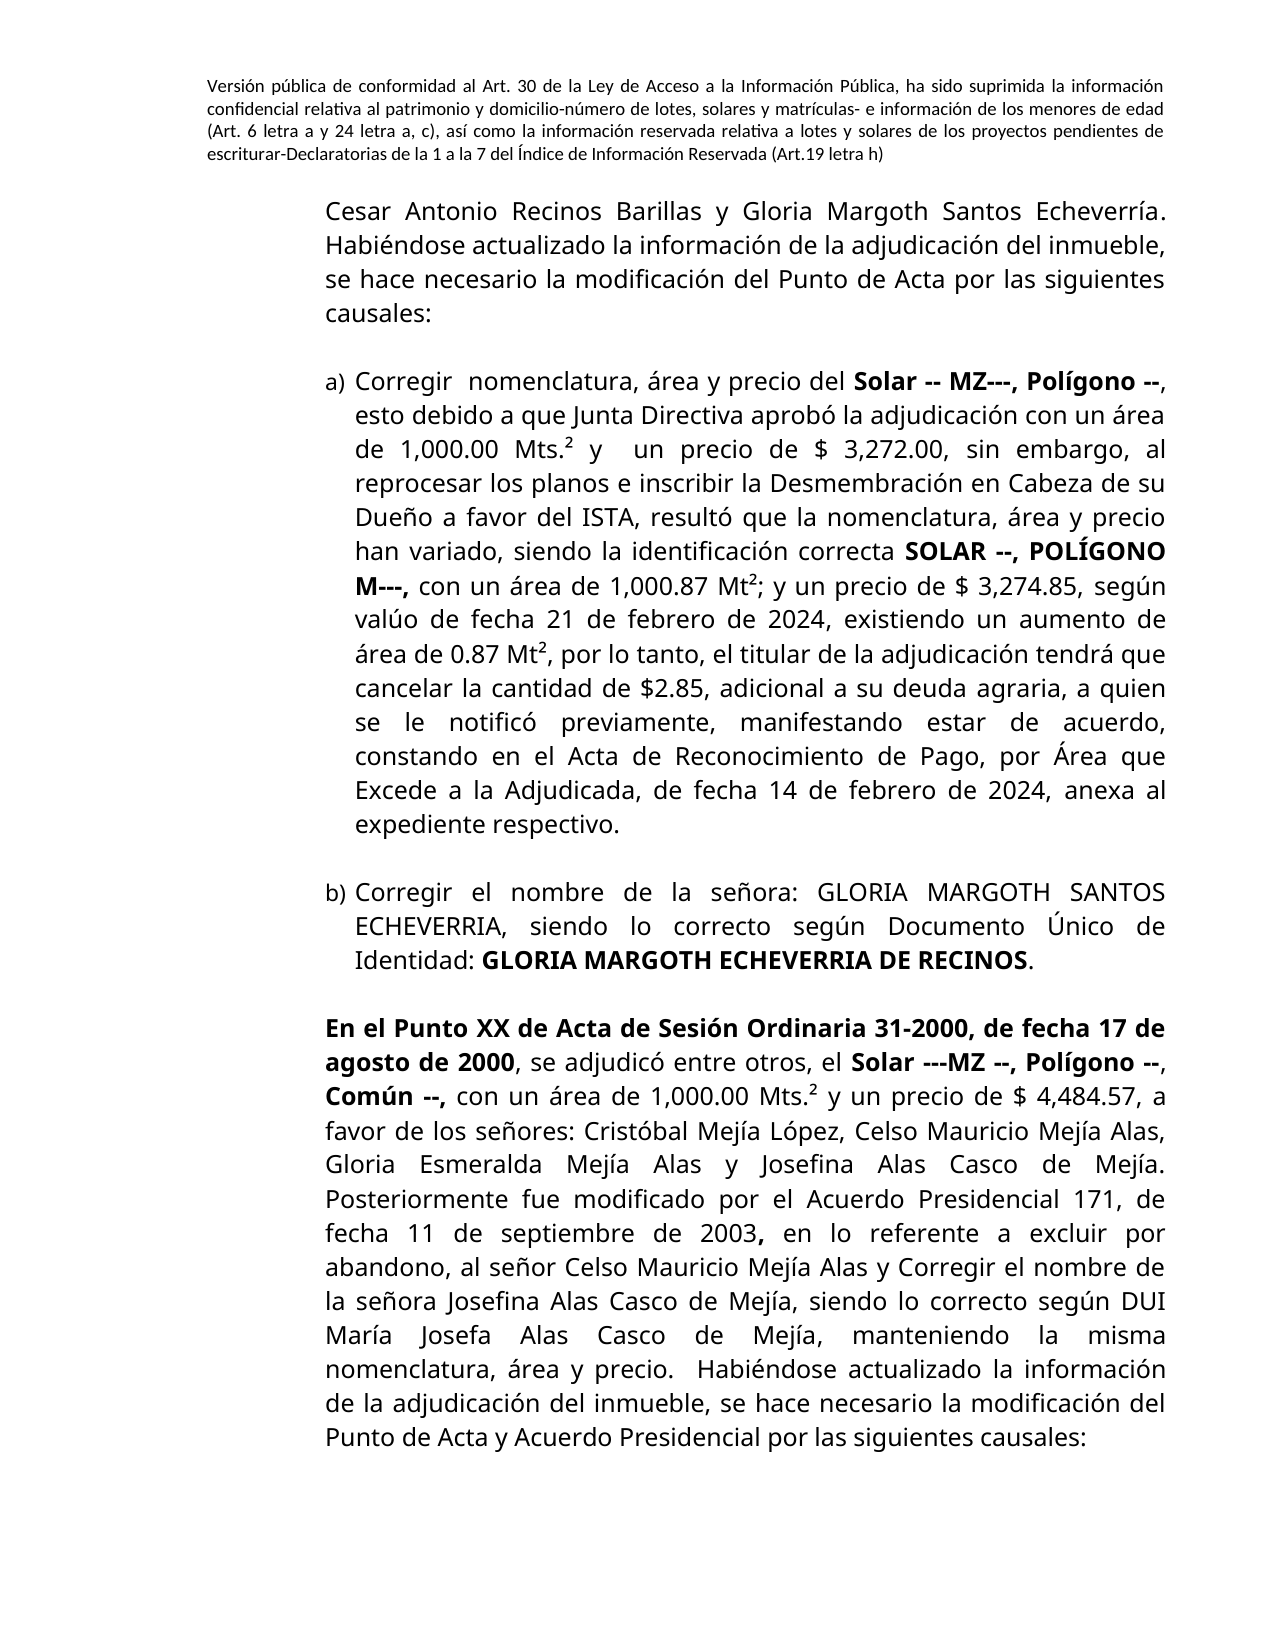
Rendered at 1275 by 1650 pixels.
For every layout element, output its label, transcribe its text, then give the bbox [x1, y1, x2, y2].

list En el Punto XX de Acta de Sesión Ordinaria 31-2000, de fecha 17 de agosto de 2000, se adjudicó entre otros, el Solar ---MZ --, Polígono --, Común --, con un área de 1,000.00 Mts.² y un precio de $ 4,484.57, a favor de los señores: Cristóbal Mejía López, Celso Mauricio Mejía Alas, Gloria Esmeralda Mejía Alas y Josefina Alas Casco de Mejía. Posteriormente fue modificado por el Acuerdo Presidencial 171, de fecha 11 de septiembre de 2003, en lo referente a excluir por abandono, al señor Celso Mauricio Mejía Alas y Corregir el nombre de la señora Josefina Alas Casco de Mejía, siendo lo correcto según DUI María Josefa Alas Casco de Mejía, manteniendo la misma nomenclatura, área y precio. Habiéndose actualizado la información de la adjudicación del inmueble, se hace necesario la modificación del Punto de Acta y Acuerdo Presidencial por las siguientes causales: [325, 1011, 1167, 1454]
list Corregir nomenclatura, área y precio del Solar -- MZ---, Polígono --, esto debido a que Junta Directiva aprobó la adjudicación con un área de 1,000.00 Mts.² y un precio de $ 3,272.00, sin embargo, al reprocesar los planos e inscribir la Desmembración en Cabeza de su Dueño a favor del ISTA, resultó que la nomenclatura, área y precio han variado, siendo la identificación correcta SOLAR --, POLÍGONO M---, con un área de 1,000.87 Mt²; y un precio de $ 3,274.85, según valúo de fecha 21 de febrero de 2024, existiendo un aumento de área de 0.87 Mt², por lo tanto, el titular de la adjudicación tendrá que cancelar la cantidad de $2.85, adicional a su deuda agraria, a quien se le notificó previamente, manifestando estar de acuerdo, constando en el Acta de Reconocimiento de Pago, por Área que Excede a la Adjudicada, de fecha 14 de febrero de 2024, anexa al expediente respectivo. [325, 364, 1167, 841]
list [325, 193, 1167, 330]
list Corregir el nombre de la señora: GLORIA MARGOTH SANTOS ECHEVERRIA, siendo lo correcto según Documento Único de Identidad: GLORIA MARGOTH ECHEVERRIA DE RECINOS. [325, 875, 1167, 977]
